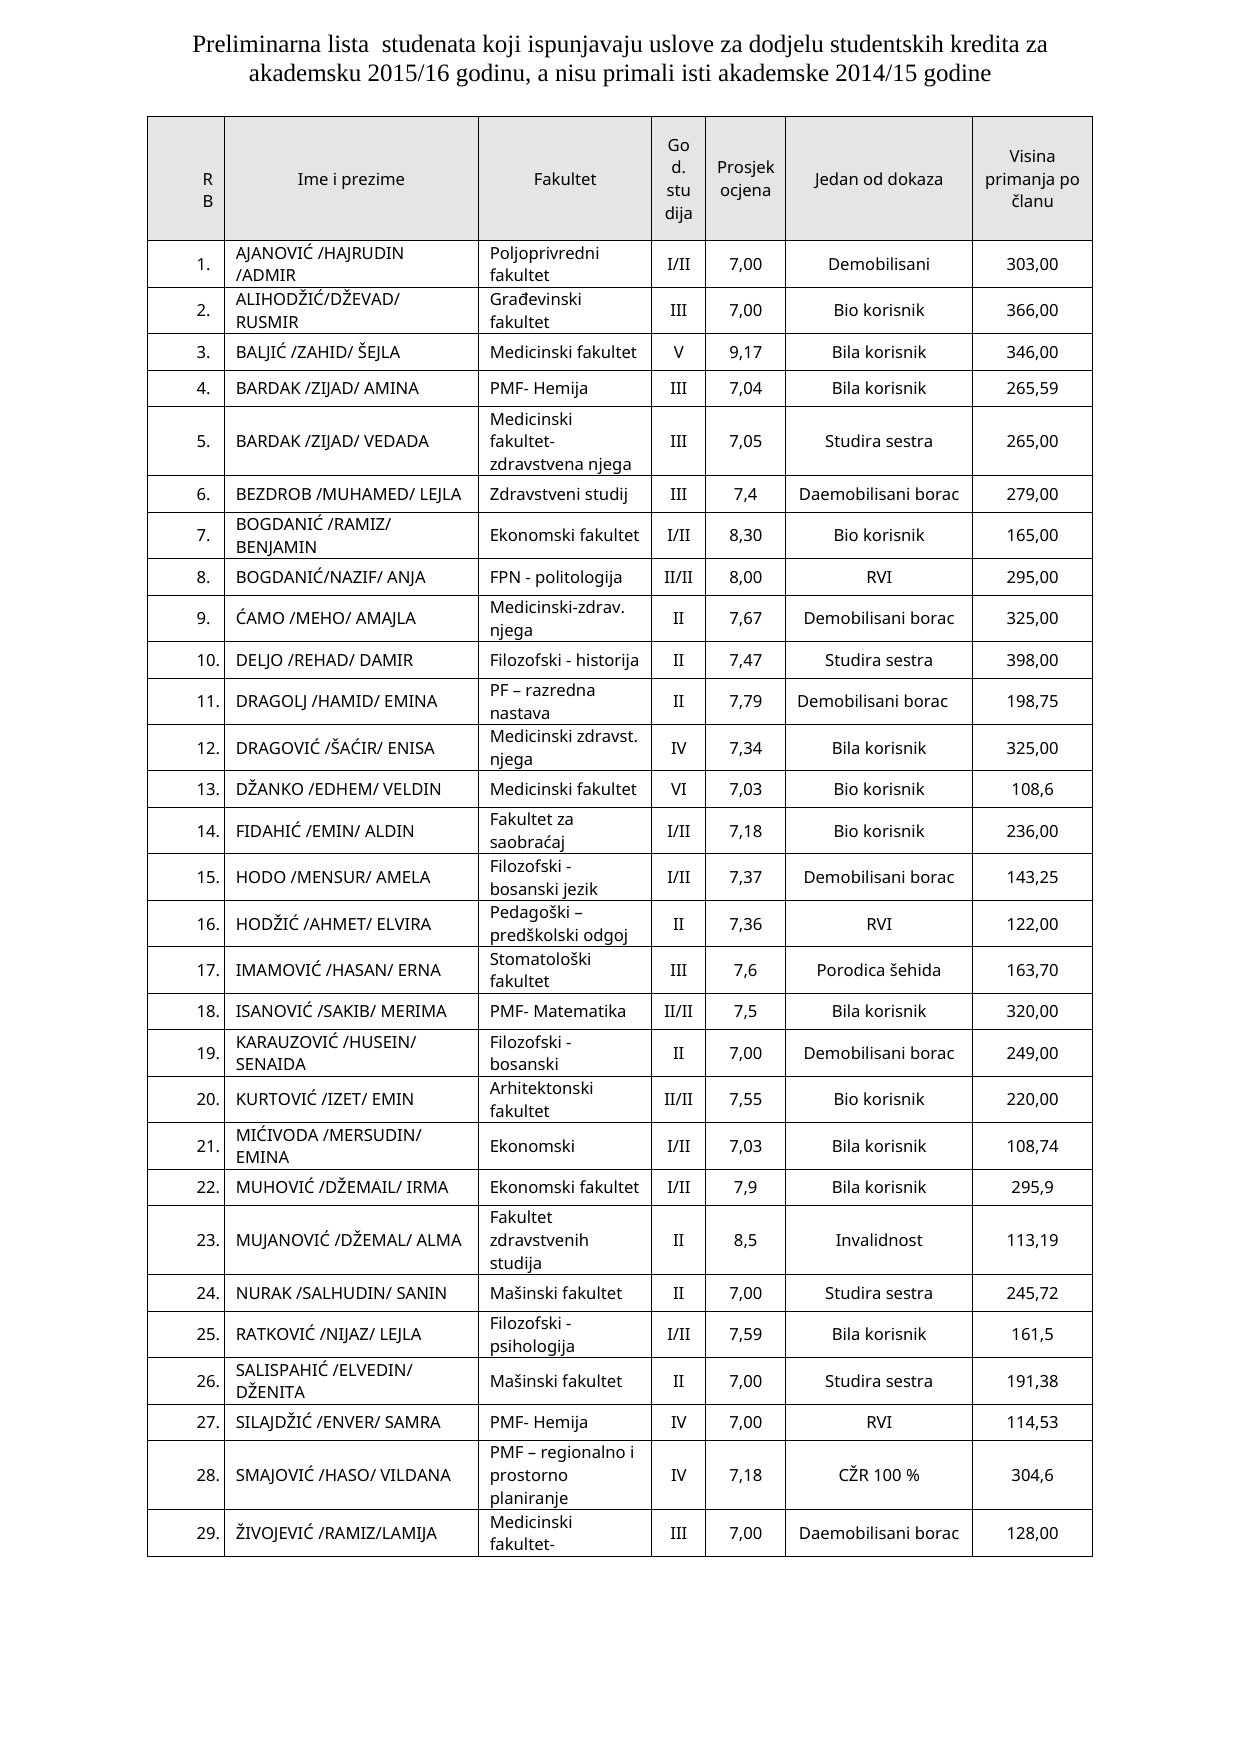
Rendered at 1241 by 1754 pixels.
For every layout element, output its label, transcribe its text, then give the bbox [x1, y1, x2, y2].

table_cell 7,9 [706, 1170, 785, 1205]
table_cell Bila korisnik [786, 334, 972, 369]
table_cell Porodica šehida [786, 947, 972, 993]
table_cell 249,00 [973, 1030, 1092, 1076]
table_header Jedan od dokaza [786, 117, 972, 240]
table_cell Demobilisani borac [786, 854, 972, 900]
table_cell III [652, 1510, 705, 1556]
table_cell [148, 771, 224, 807]
table_cell III [652, 947, 705, 993]
table_cell CŽR 100 % [786, 1441, 972, 1509]
table_cell Bila korisnik [786, 1123, 972, 1168]
table_cell 325,00 [973, 596, 1092, 641]
table_cell I/II [652, 1123, 705, 1168]
table_cell Bio korisnik [786, 1077, 972, 1122]
table_cell Filozofski -bosanski jezik [479, 854, 651, 900]
table_cell 7,03 [706, 1123, 785, 1168]
table_cell [148, 407, 224, 475]
table_cell KURTOVIĆ /IZET/ EMIN [225, 1077, 478, 1122]
table_cell II [652, 1275, 705, 1311]
table_cell Medicinski fakultet- [479, 1510, 651, 1556]
table_cell IV [652, 1441, 705, 1509]
table_cell 366,00 [973, 288, 1092, 333]
table_cell MUJANOVIĆ /DŽEMAL/ ALMA [225, 1206, 478, 1274]
table_cell BEZDROB /MUHAMED/ LEJLA [225, 476, 478, 512]
table_cell II/II [652, 994, 705, 1029]
table_cell III [652, 371, 705, 406]
table_cell II [652, 679, 705, 724]
table_cell Studira sestra [786, 407, 972, 475]
table_cell Zdravstveni studij [479, 476, 651, 512]
table_cell BARDAK /ZIJAD/ AMINA [225, 371, 478, 406]
table_cell [148, 1510, 224, 1556]
table_cell Filozofski - historija [479, 642, 651, 677]
table_cell Bio korisnik [786, 808, 972, 853]
table_cell 7,18 [706, 808, 785, 853]
table_cell 245,72 [973, 1275, 1092, 1311]
table_header God. studija [652, 117, 705, 240]
table_cell [148, 1405, 224, 1440]
table_cell Medicinski zdravst. njega [479, 725, 651, 770]
table_cell DRAGOLJ /HAMID/ EMINA [225, 679, 478, 724]
table_cell 7,03 [706, 771, 785, 807]
table_cell II [652, 1206, 705, 1274]
table_header RB [148, 117, 224, 240]
table_cell Bio korisnik [786, 513, 972, 558]
table_cell Studira sestra [786, 642, 972, 677]
table_cell II [652, 642, 705, 677]
table_cell I/II [652, 1312, 705, 1357]
table_cell 265,00 [973, 407, 1092, 475]
table_cell [148, 1123, 224, 1168]
table_cell BALJIĆ /ZAHID/ ŠEJLA [225, 334, 478, 369]
table_cell Bila korisnik [786, 1312, 972, 1357]
table_cell 7,00 [706, 1510, 785, 1556]
table_cell Pedagoški – predškolski odgoj [479, 901, 651, 946]
table_cell MIĆIVODA /MERSUDIN/ EMINA [225, 1123, 478, 1168]
table_cell [148, 679, 224, 724]
table_cell HODO /MENSUR/ AMELA [225, 854, 478, 900]
table_cell I/II [652, 808, 705, 853]
table_cell [148, 1030, 224, 1076]
table_cell Mašinski fakultet [479, 1358, 651, 1403]
table_cell PMF – regionalno i prostorno planiranje [479, 1441, 651, 1509]
table_cell ĆAMO /MEHO/ AMAJLA [225, 596, 478, 641]
table_cell Građevinski fakultet [479, 288, 651, 333]
table_cell [148, 1170, 224, 1205]
table_cell 325,00 [973, 725, 1092, 770]
table_cell Demobilisani borac [786, 1030, 972, 1076]
table_cell 7,47 [706, 642, 785, 677]
table_cell 7,36 [706, 901, 785, 946]
table_cell 7,00 [706, 1030, 785, 1076]
table_cell 7,55 [706, 1077, 785, 1122]
table_cell I/II [652, 513, 705, 558]
table_cell VI [652, 771, 705, 807]
table_header Prosjek ocjena [706, 117, 785, 240]
table_cell 143,25 [973, 854, 1092, 900]
table_cell Bio korisnik [786, 288, 972, 333]
table_cell MUHOVIĆ /DŽEMAIL/ IRMA [225, 1170, 478, 1205]
table_cell FIDAHIĆ /EMIN/ ALDIN [225, 808, 478, 853]
table_cell SMAJOVIĆ /HASO/ VILDANA [225, 1441, 478, 1509]
table_cell 7,5 [706, 994, 785, 1029]
table_cell 114,53 [973, 1405, 1092, 1440]
table_cell Medicinski fakultet [479, 771, 651, 807]
table_cell RATKOVIĆ /NIJAZ/ LEJLA [225, 1312, 478, 1357]
table_cell [148, 947, 224, 993]
table_cell Demobilisani borac [786, 596, 972, 641]
table_cell [148, 642, 224, 677]
table_cell Demobilisani borac [786, 679, 972, 724]
table_cell [148, 901, 224, 946]
table_header Fakultet [479, 117, 651, 240]
table_cell 8,00 [706, 559, 785, 594]
table_cell 8,5 [706, 1206, 785, 1274]
table_cell RVI [786, 559, 972, 594]
table_cell [148, 371, 224, 406]
table_cell Poljoprivredni fakultet [479, 241, 651, 287]
table_cell Medicinski fakultet [479, 334, 651, 369]
table_cell Filozofski -bosanski [479, 1030, 651, 1076]
table_cell [148, 994, 224, 1029]
table_cell Demobilisani [786, 241, 972, 287]
table_cell 198,75 [973, 679, 1092, 724]
table_cell BARDAK /ZIJAD/ VEDADA [225, 407, 478, 475]
table_cell 108,74 [973, 1123, 1092, 1168]
table_cell 7,4 [706, 476, 785, 512]
table_cell Mašinski fakultet [479, 1275, 651, 1311]
table_cell Ekonomski fakultet [479, 513, 651, 558]
table_cell Studira sestra [786, 1275, 972, 1311]
table_cell 7,05 [706, 407, 785, 475]
table_cell 304,6 [973, 1441, 1092, 1509]
table_cell 7,00 [706, 1275, 785, 1311]
table_cell 7,04 [706, 371, 785, 406]
table_cell Bila korisnik [786, 725, 972, 770]
table_cell 122,00 [973, 901, 1092, 946]
table_cell 295,00 [973, 559, 1092, 594]
table_cell [148, 1312, 224, 1357]
table_cell ALIHODŽIĆ/DŽEVAD/ RUSMIR [225, 288, 478, 333]
table_cell 265,59 [973, 371, 1092, 406]
table_cell IV [652, 1405, 705, 1440]
table_cell 7,79 [706, 679, 785, 724]
table_cell DŽANKO /EDHEM/ VELDIN [225, 771, 478, 807]
table_cell [148, 1358, 224, 1403]
table_cell DELJO /REHAD/ DAMIR [225, 642, 478, 677]
table_cell Bila korisnik [786, 371, 972, 406]
table_cell KARAUZOVIĆ /HUSEIN/ SENAIDA [225, 1030, 478, 1076]
table_cell PF – razredna nastava [479, 679, 651, 724]
table_cell 236,00 [973, 808, 1092, 853]
table_cell 7,00 [706, 1405, 785, 1440]
table_cell PMF- Hemija [479, 371, 651, 406]
table_cell PMF- Hemija [479, 1405, 651, 1440]
table_cell 163,70 [973, 947, 1092, 993]
table_cell II [652, 1030, 705, 1076]
table_cell Bila korisnik [786, 994, 972, 1029]
table_cell [148, 725, 224, 770]
table_cell 7,67 [706, 596, 785, 641]
table_cell V [652, 334, 705, 369]
table_cell IV [652, 725, 705, 770]
table_cell Ekonomski [479, 1123, 651, 1168]
table_header Ime i prezime [225, 117, 478, 240]
table_cell [148, 1275, 224, 1311]
table_cell DRAGOVIĆ /ŠAĆIR/ ENISA [225, 725, 478, 770]
table_cell 7,37 [706, 854, 785, 900]
table_cell II [652, 596, 705, 641]
table_cell NURAK /SALHUDIN/ SANIN [225, 1275, 478, 1311]
table_cell Daemobilisani borac [786, 476, 972, 512]
table_cell Medicinski fakultet-zdravstvena njega [479, 407, 651, 475]
table_cell III [652, 476, 705, 512]
table_cell BOGDANIĆ /RAMIZ/ BENJAMIN [225, 513, 478, 558]
table_cell [148, 513, 224, 558]
table_cell [148, 476, 224, 512]
table_cell Daemobilisani borac [786, 1510, 972, 1556]
table_cell 303,00 [973, 241, 1092, 287]
table_cell 128,00 [973, 1510, 1092, 1556]
table_cell 7,00 [706, 288, 785, 333]
text Preliminarna lista studenata koji ispunjavaju uslove za dodjelu studentskih kredita za akademsku 2015/16 godinu, a nisu primali isti akademske 2014/15 godine [148, 29, 1093, 87]
table_cell SILAJDŽIĆ /ENVER/ SAMRA [225, 1405, 478, 1440]
table_cell 220,00 [973, 1077, 1092, 1122]
table_cell II [652, 901, 705, 946]
table_cell II/II [652, 1077, 705, 1122]
table_cell [148, 808, 224, 853]
table_cell Arhitektonski fakultet [479, 1077, 651, 1122]
table_cell III [652, 407, 705, 475]
table_cell [148, 1206, 224, 1274]
table_cell RVI [786, 901, 972, 946]
table_cell Invalidnost [786, 1206, 972, 1274]
table_cell ISANOVIĆ /SAKIB/ MERIMA [225, 994, 478, 1029]
table_cell 346,00 [973, 334, 1092, 369]
table_cell 9,17 [706, 334, 785, 369]
table_cell [148, 1441, 224, 1509]
table_cell [148, 559, 224, 594]
table_cell 7,00 [706, 241, 785, 287]
table_cell Fakultet za saobraćaj [479, 808, 651, 853]
table_cell SALISPAHIĆ /ELVEDIN/ DŽENITA [225, 1358, 478, 1403]
table_cell 108,6 [973, 771, 1092, 807]
table_cell Medicinski-zdrav. njega [479, 596, 651, 641]
table_cell BOGDANIĆ/NAZIF/ ANJA [225, 559, 478, 594]
table_cell IMAMOVIĆ /HASAN/ ERNA [225, 947, 478, 993]
table_cell 161,5 [973, 1312, 1092, 1357]
table_header Visina primanja po članu [973, 117, 1092, 240]
table_cell Stomatološki fakultet [479, 947, 651, 993]
table_cell 7,59 [706, 1312, 785, 1357]
table_cell 7,34 [706, 725, 785, 770]
table_cell 8,30 [706, 513, 785, 558]
table_cell Fakultet zdravstvenih studija [479, 1206, 651, 1274]
table_cell 7,6 [706, 947, 785, 993]
table_cell Bio korisnik [786, 771, 972, 807]
table_cell [148, 596, 224, 641]
table_cell Filozofski -psihologija [479, 1312, 651, 1357]
table_cell 113,19 [973, 1206, 1092, 1274]
table_cell I/II [652, 241, 705, 287]
table_cell AJANOVIĆ /HAJRUDIN /ADMIR [225, 241, 478, 287]
table_cell Bila korisnik [786, 1170, 972, 1205]
table_cell 7,00 [706, 1358, 785, 1403]
table_cell [148, 854, 224, 900]
table_cell [148, 241, 224, 287]
table_cell RVI [786, 1405, 972, 1440]
table_cell II [652, 1358, 705, 1403]
table_cell 165,00 [973, 513, 1092, 558]
table_cell FPN - politologija [479, 559, 651, 594]
table_cell [148, 288, 224, 333]
table_cell ŽIVOJEVIĆ /RAMIZ/LAMIJA [225, 1510, 478, 1556]
table_cell 295,9 [973, 1170, 1092, 1205]
table_cell II/II [652, 559, 705, 594]
table_cell 398,00 [973, 642, 1092, 677]
table_cell 191,38 [973, 1358, 1092, 1403]
table_cell I/II [652, 854, 705, 900]
table_cell I/II [652, 1170, 705, 1205]
table_cell PMF- Matematika [479, 994, 651, 1029]
table_cell [148, 334, 224, 369]
table_cell HODŽIĆ /AHMET/ ELVIRA [225, 901, 478, 946]
table_cell 7,18 [706, 1441, 785, 1509]
table_cell 279,00 [973, 476, 1092, 512]
table_cell Studira sestra [786, 1358, 972, 1403]
table_cell Ekonomski fakultet [479, 1170, 651, 1205]
table_cell 320,00 [973, 994, 1092, 1029]
table_cell [148, 1077, 224, 1122]
table_cell III [652, 288, 705, 333]
